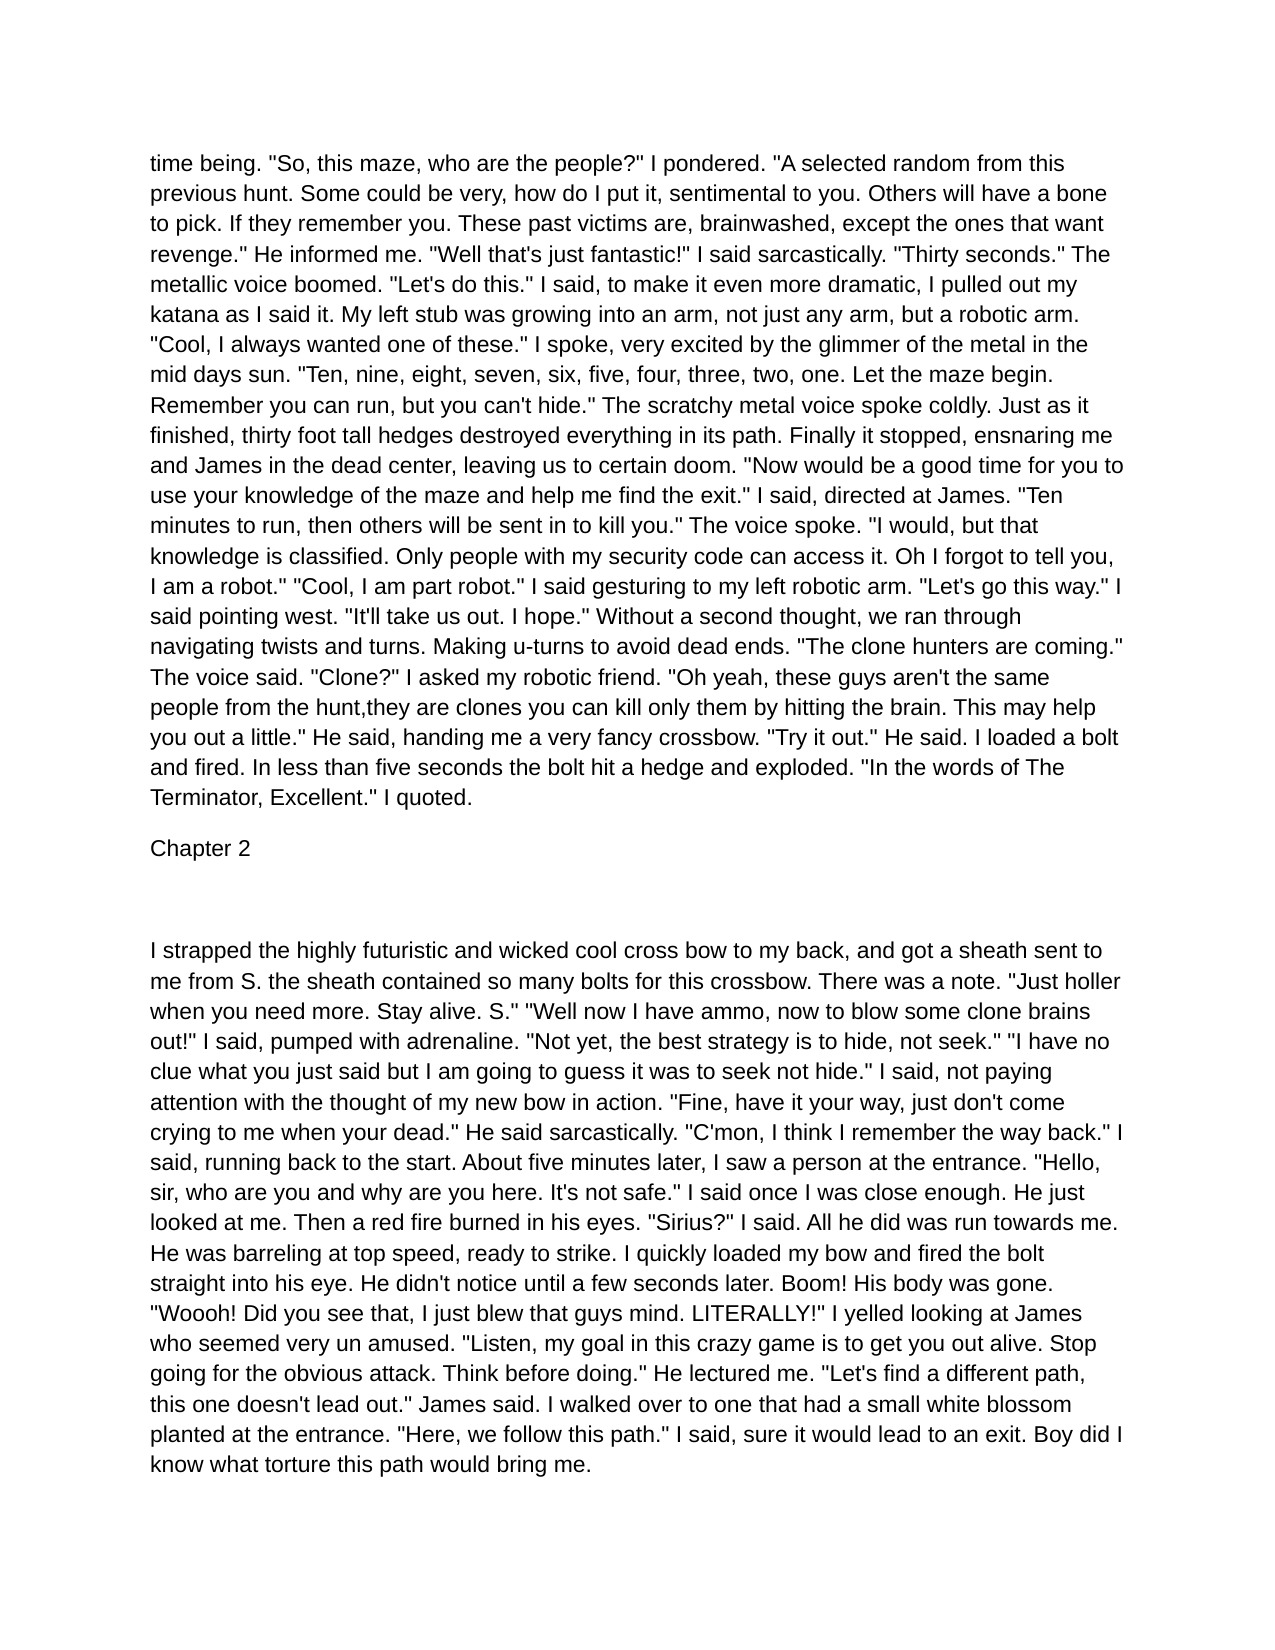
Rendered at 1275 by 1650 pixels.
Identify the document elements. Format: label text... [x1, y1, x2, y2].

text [150, 150, 1125, 811]
text Chapter 2 [150, 835, 1125, 862]
text I strapped the highly futuristic and wicked cool cross bow to my back, and got a sheath sent to me from S. the sheath contained so many bolts for this crossbow. There was a note. "Just holler when you need more. Stay alive. S." "Well now I have ammo, now to blow some clone brains out!" I said, pumped with adrenaline. "Not yet, the best strategy is to hide, not seek." "I have no clue what you just said but I am going to guess it was to seek not hide." I said, not paying attention with the thought of my new bow in action. "Fine, have it your way, just don't come crying to me when your dead." He said sarcastically. "C'mon, I think I remember the way back." I said, running back to the start. About five minutes later, I saw a person at the entrance. "Hello, sir, who are you and why are you here. It's not safe." I said once I was close enough. He just looked at me. Then a red fire burned in his eyes. "Sirius?" I said. All he did was run towards me. He was barreling at top speed, ready to strike. I quickly loaded my bow and fired the bolt straight into his eye. He didn't notice until a few seconds later. Boom! His body was gone. "Woooh! Did you see that, I just blew that guys mind. LITERALLY!" I yelled looking at James who seemed very un amused. "Listen, my goal in this crazy game is to get you out alive. Stop going for the obvious attack. Think before doing." He lectured me. "Let's find a different path, this one doesn't lead out." James said. I walked over to one that had a small white blossom planted at the entrance. "Here, we follow this path." I said, sure it would lead to an exit. Boy did I know what torture this path would bring me. [150, 937, 1125, 1477]
